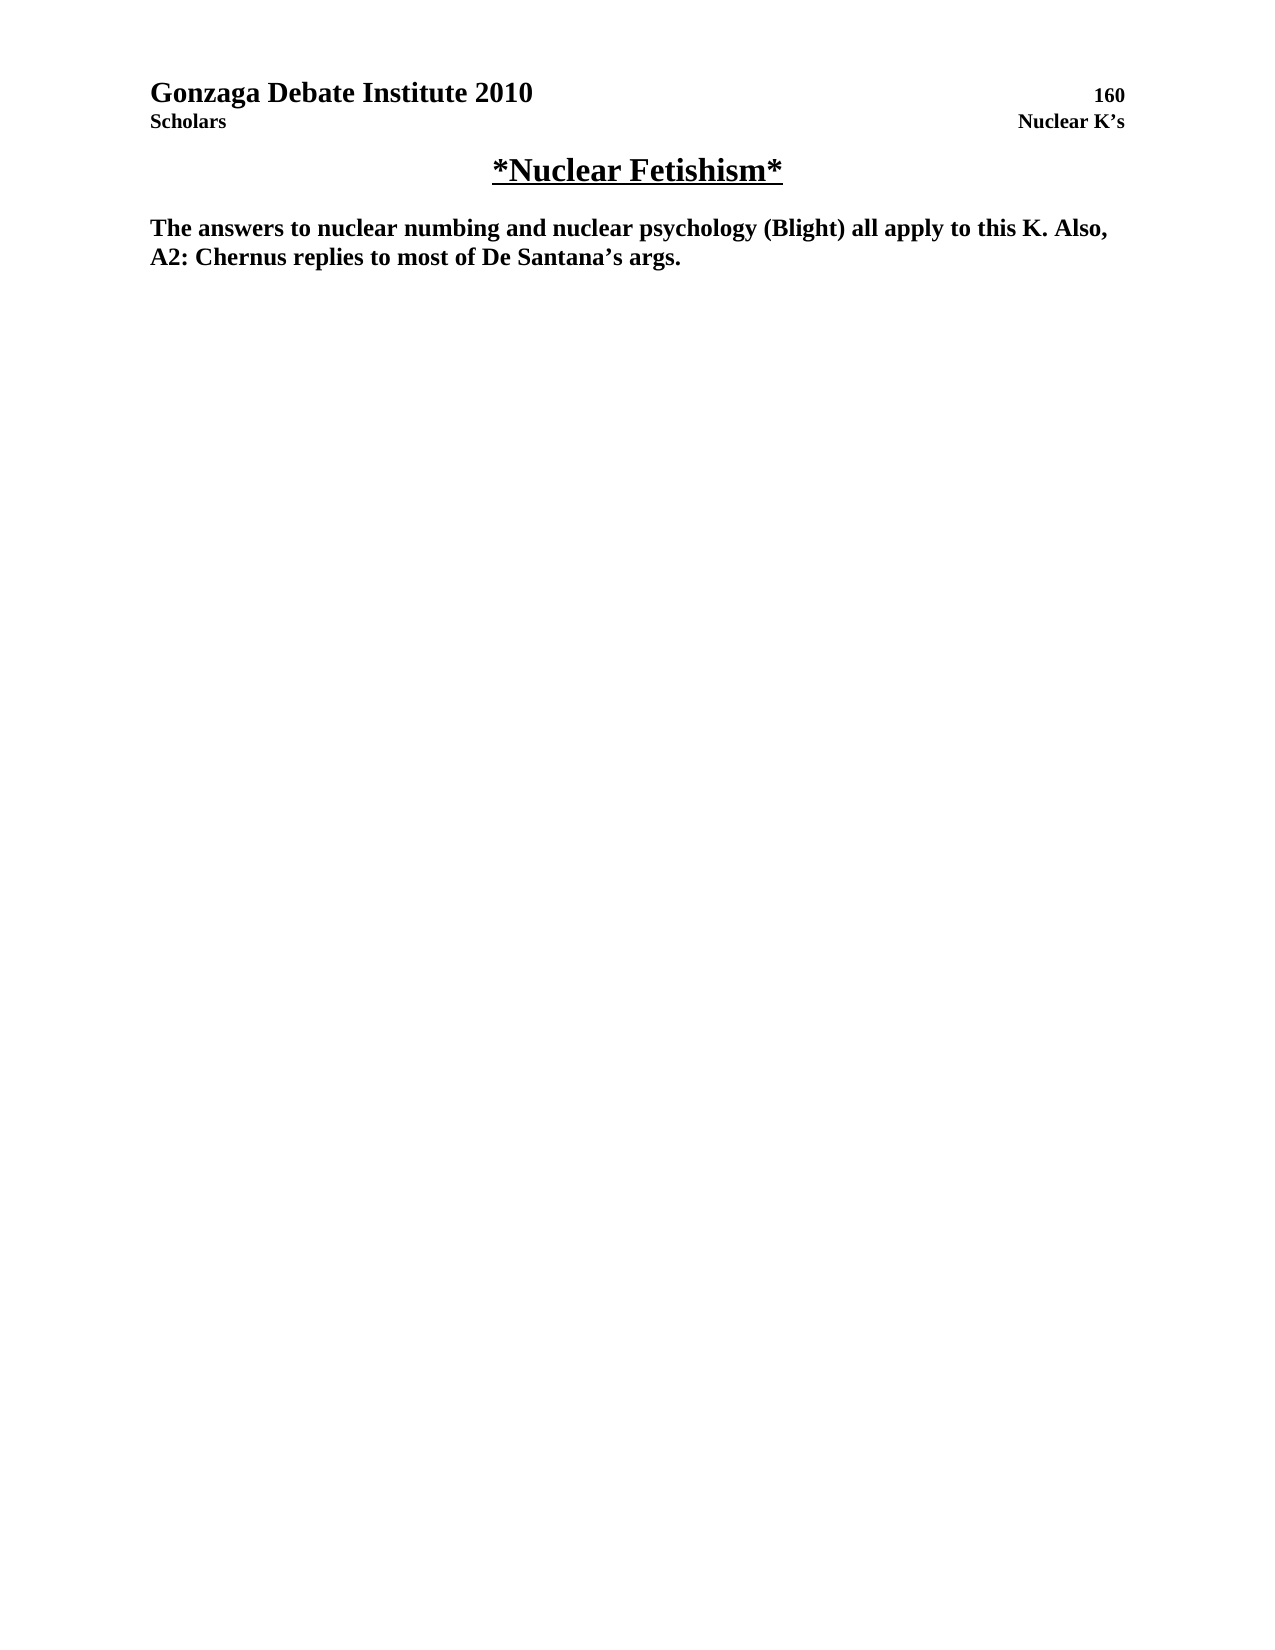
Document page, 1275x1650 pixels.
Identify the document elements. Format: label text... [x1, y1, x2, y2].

text The answers to nuclear numbing and nuclear psychology (Blight) all apply to this K. Also, A2: Chernus replies to most of De Santana’s args. [150, 213, 1125, 271]
title *Nuclear Fetishism* [150, 150, 1125, 188]
